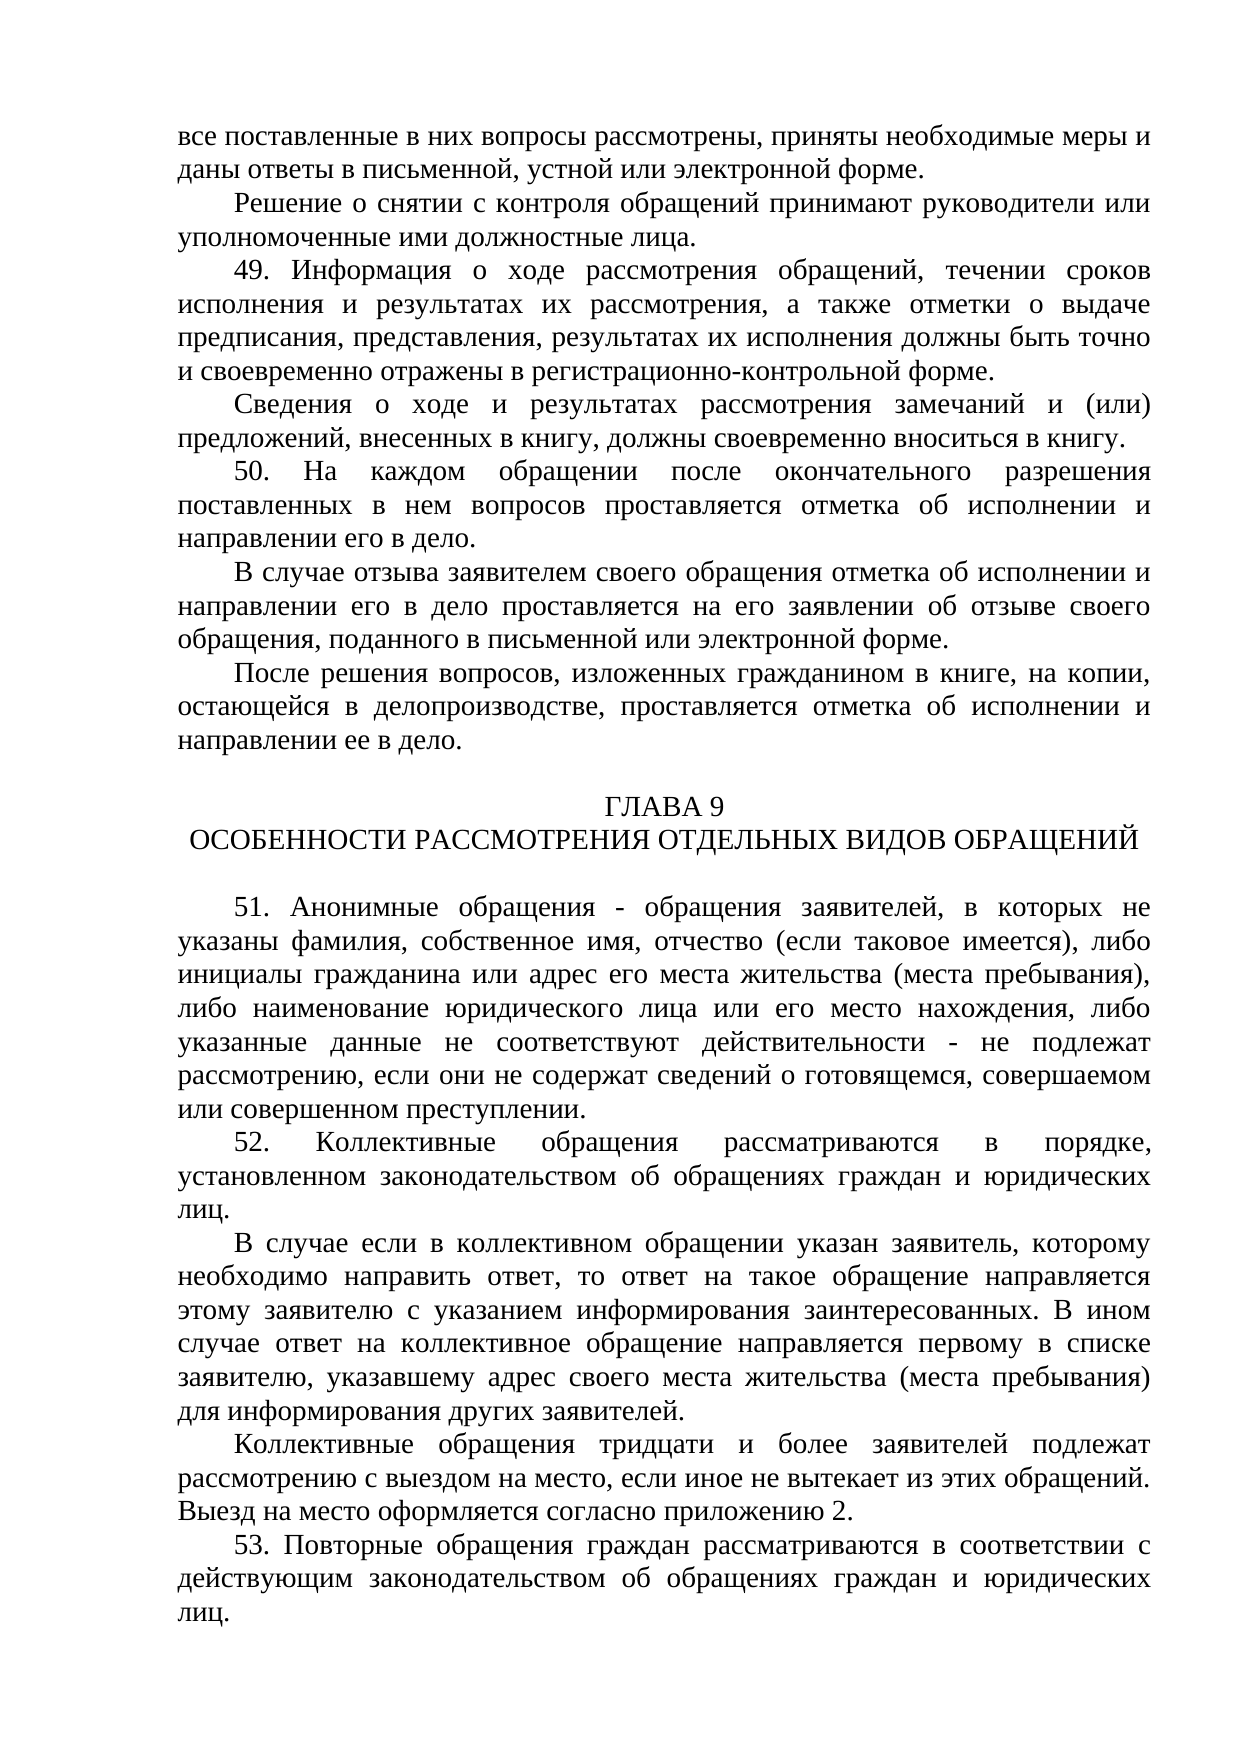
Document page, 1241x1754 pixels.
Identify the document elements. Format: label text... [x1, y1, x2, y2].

text 52. Коллективные обращения рассматриваются в порядке, установленном законодательством об обращениях граждан и юридических лиц. [177, 1124, 1152, 1225]
text Решение о снятии с контроля обращений принимают руководители или уполномоченные ими должностные лица. [177, 185, 1152, 252]
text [177, 118, 1152, 185]
text В случае если в коллективном обращении указан заявитель, которому необходимо направить ответ, то ответ на такое обращение направляется этому заявителю с указанием информирования заинтересованных. В ином случае ответ на коллективное обращение направляется первому в списке заявителю, указавшему адрес своего места жительства (места пребывания) для информирования других заявителей. [177, 1225, 1152, 1426]
text ГЛАВА 9 [177, 789, 1152, 822]
text В случае отзыва заявителем своего обращения отметка об исполнении и направлении его в дело проставляется на его заявлении об отзыве своего обращения, поданного в письменной или электронной форме. [177, 554, 1152, 655]
text 50. На каждом обращении после окончательного разрешения поставленных в нем вопросов проставляется отметка об исполнении и направлении его в дело. [177, 453, 1152, 554]
text 49. Информация о ходе рассмотрения обращений, течении сроков исполнения и результатах их рассмотрения, а также отметки о выдаче предписания, представления, результатах их исполнения должны быть точно и своевременно отражены в регистрационно-контрольной форме. [177, 252, 1152, 386]
text Коллективные обращения тридцати и более заявителей подлежат рассмотрению с выездом на место, если иное не вытекает из этих обращений. Выезд на место оформляется согласно приложению 2. [177, 1426, 1152, 1527]
text 51. Анонимные обращения - обращения заявителей, в которых не указаны фамилия, собственное имя, отчество (если таковое имеется), либо инициалы гражданина или адрес его места жительства (места пребывания), либо наименование юридического лица или его место нахождения, либо указанные данные не соответствуют действительности - не подлежат рассмотрению, если они не содержат сведений о готовящемся, совершаемом или совершенном преступлении. [177, 889, 1152, 1124]
text ОСОБЕННОСТИ РАССМОТРЕНИЯ ОТДЕЛЬНЫХ ВИДОВ ОБРАЩЕНИЙ [177, 822, 1152, 856]
text Сведения о ходе и результатах рассмотрения замечаний и (или) предложений, внесенных в книгу, должны своевременно вноситься в книгу. [177, 386, 1152, 453]
text 53. Повторные обращения граждан рассматриваются в соответствии с действующим законодательством об обращениях граждан и юридических лиц. [177, 1527, 1152, 1627]
text После решения вопросов, изложенных гражданином в книге, на копии, остающейся в делопроизводстве, проставляется отметка об исполнении и направлении ее в дело. [177, 655, 1152, 755]
